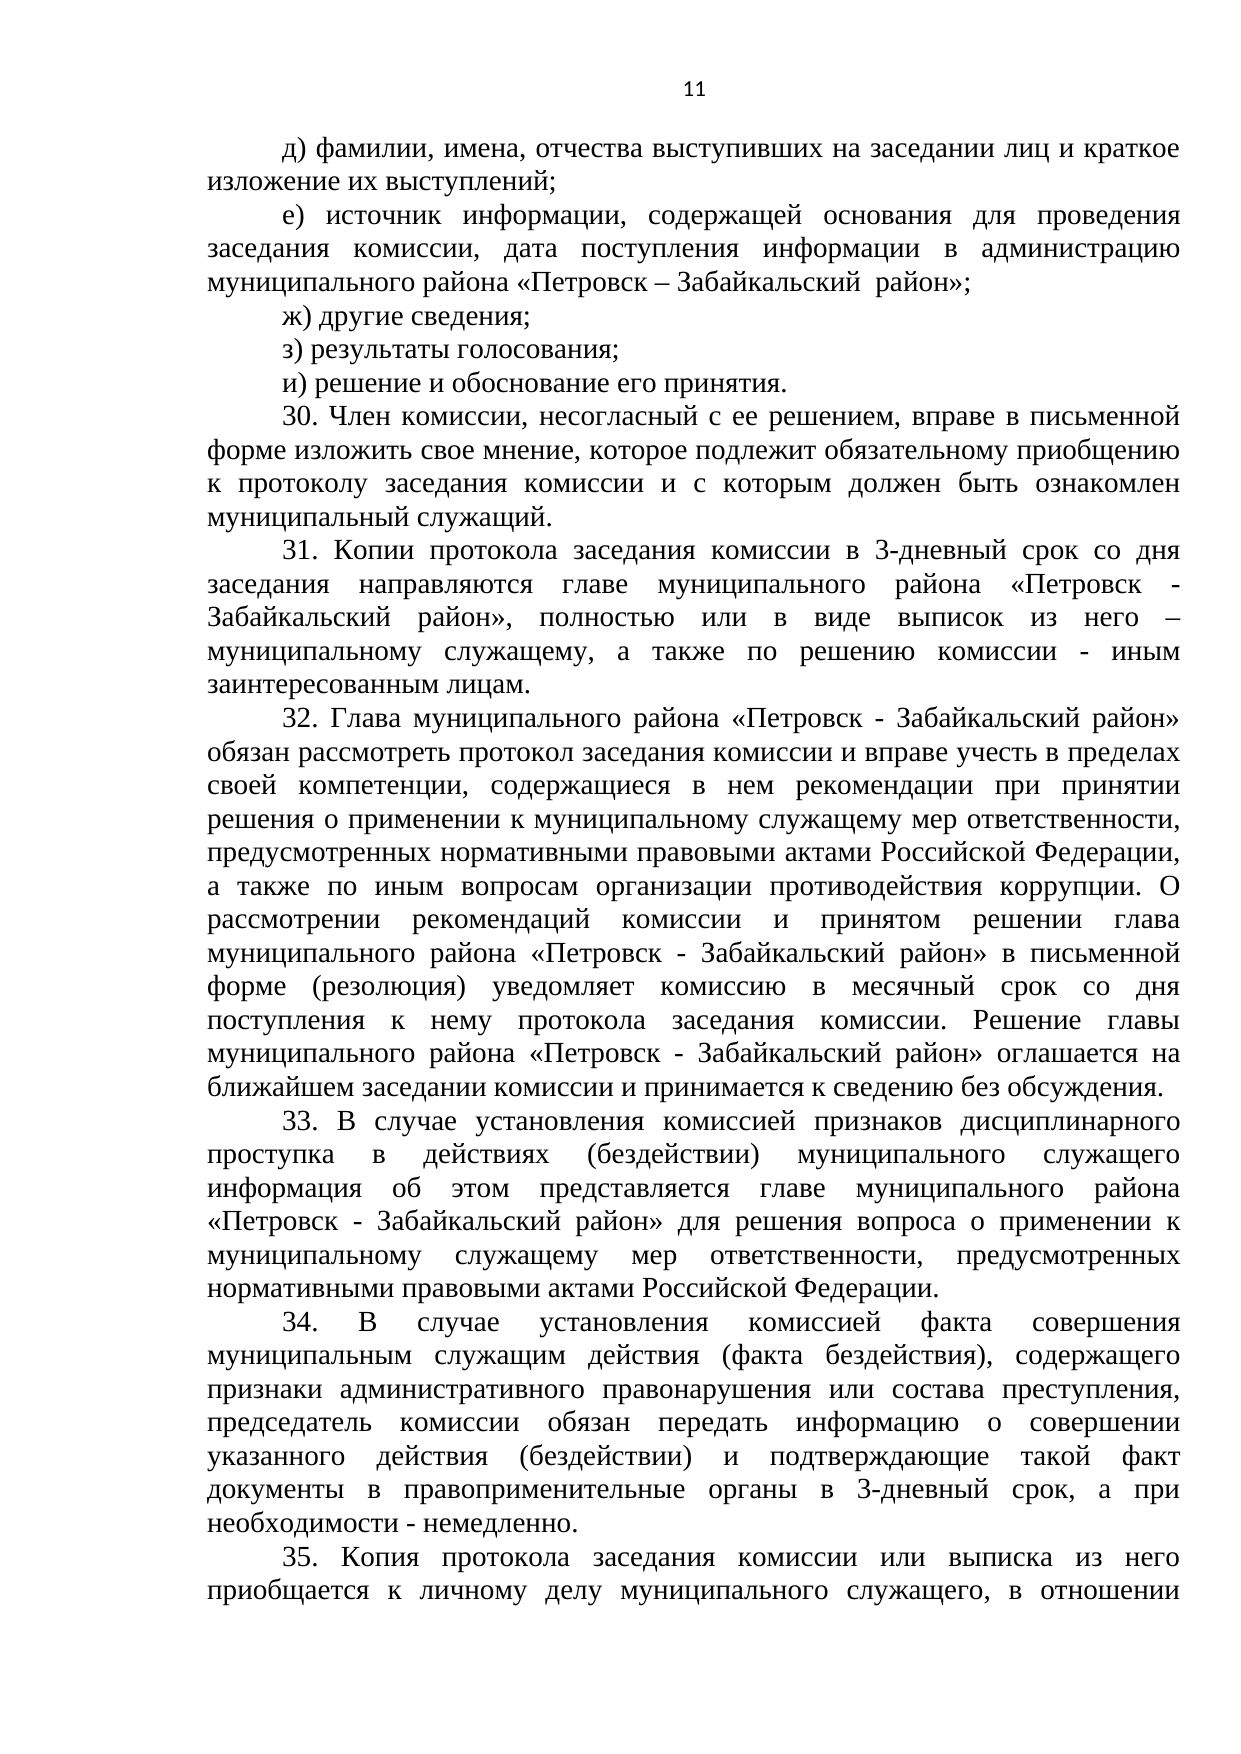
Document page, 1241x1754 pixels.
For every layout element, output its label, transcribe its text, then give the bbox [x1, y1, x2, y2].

text ж) другие сведения; [207, 298, 1181, 331]
text д) фамилии, имена, отчества выступивших на заседании лиц и краткое изложение их выступлений; [207, 130, 1181, 197]
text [207, 1539, 1181, 1606]
text е) источник информации, содержащей основания для проведения заседания комиссии, дата поступления информации в администрацию муниципального района «Петровск – Забайкальский район»; [207, 197, 1181, 298]
text 33. В случае установления комиссией признаков дисциплинарного проступка в действиях (бездействии) муниципального служащего информация об этом представляется главе муниципального района «Петровск - Забайкальский район» для решения вопроса о применении к муниципальному служащему мер ответственности, предусмотренных нормативными правовыми актами Российской Федерации. [207, 1103, 1181, 1304]
text з) результаты голосования; [207, 331, 1181, 365]
text и) решение и обоснование его принятия. [207, 365, 1181, 398]
text 31. Копии протокола заседания комиссии в 3-дневный срок со дня заседания направляются главе муниципального района «Петровск - Забайкальский район», полностью или в виде выписок из него – муниципальному служащему, а также по решению комиссии - иным заинтересованным лицам. [207, 532, 1181, 700]
text 30. Член комиссии, несогласный с ее решением, вправе в письменной форме изложить свое мнение, которое подлежит обязательному приобщению к протоколу заседания комиссии и с которым должен быть ознакомлен муниципальный служащий. [207, 398, 1181, 532]
text 34. В случае установления комиссией факта совершения муниципальным служащим действия (факта бездействия), содержащего признаки административного правонарушения или состава преступления, председатель комиссии обязан передать информацию о совершении указанного действия (бездействии) и подтверждающие такой факт документы в правоприменительные органы в 3-дневный срок, а при необходимости - немедленно. [207, 1304, 1181, 1539]
text 32. Глава муниципального района «Петровск - Забайкальский район» обязан рассмотреть протокол заседания комиссии и вправе учесть в пределах своей компетенции, содержащиеся в нем рекомендации при принятии решения о применении к муниципальному служащему мер ответственности, предусмотренных нормативными правовыми актами Российской Федерации, а также по иным вопросам организации противодействия коррупции. О рассмотрении рекомендаций комиссии и принятом решении глава муниципального района «Петровск - Забайкальский район» в письменной форме (резолюция) уведомляет комиссию в месячный срок со дня поступления к нему протокола заседания комиссии. Решение главы муниципального района «Петровск - Забайкальский район» оглашается на ближайшем заседании комиссии и принимается к сведению без обсуждения. [207, 700, 1181, 1103]
